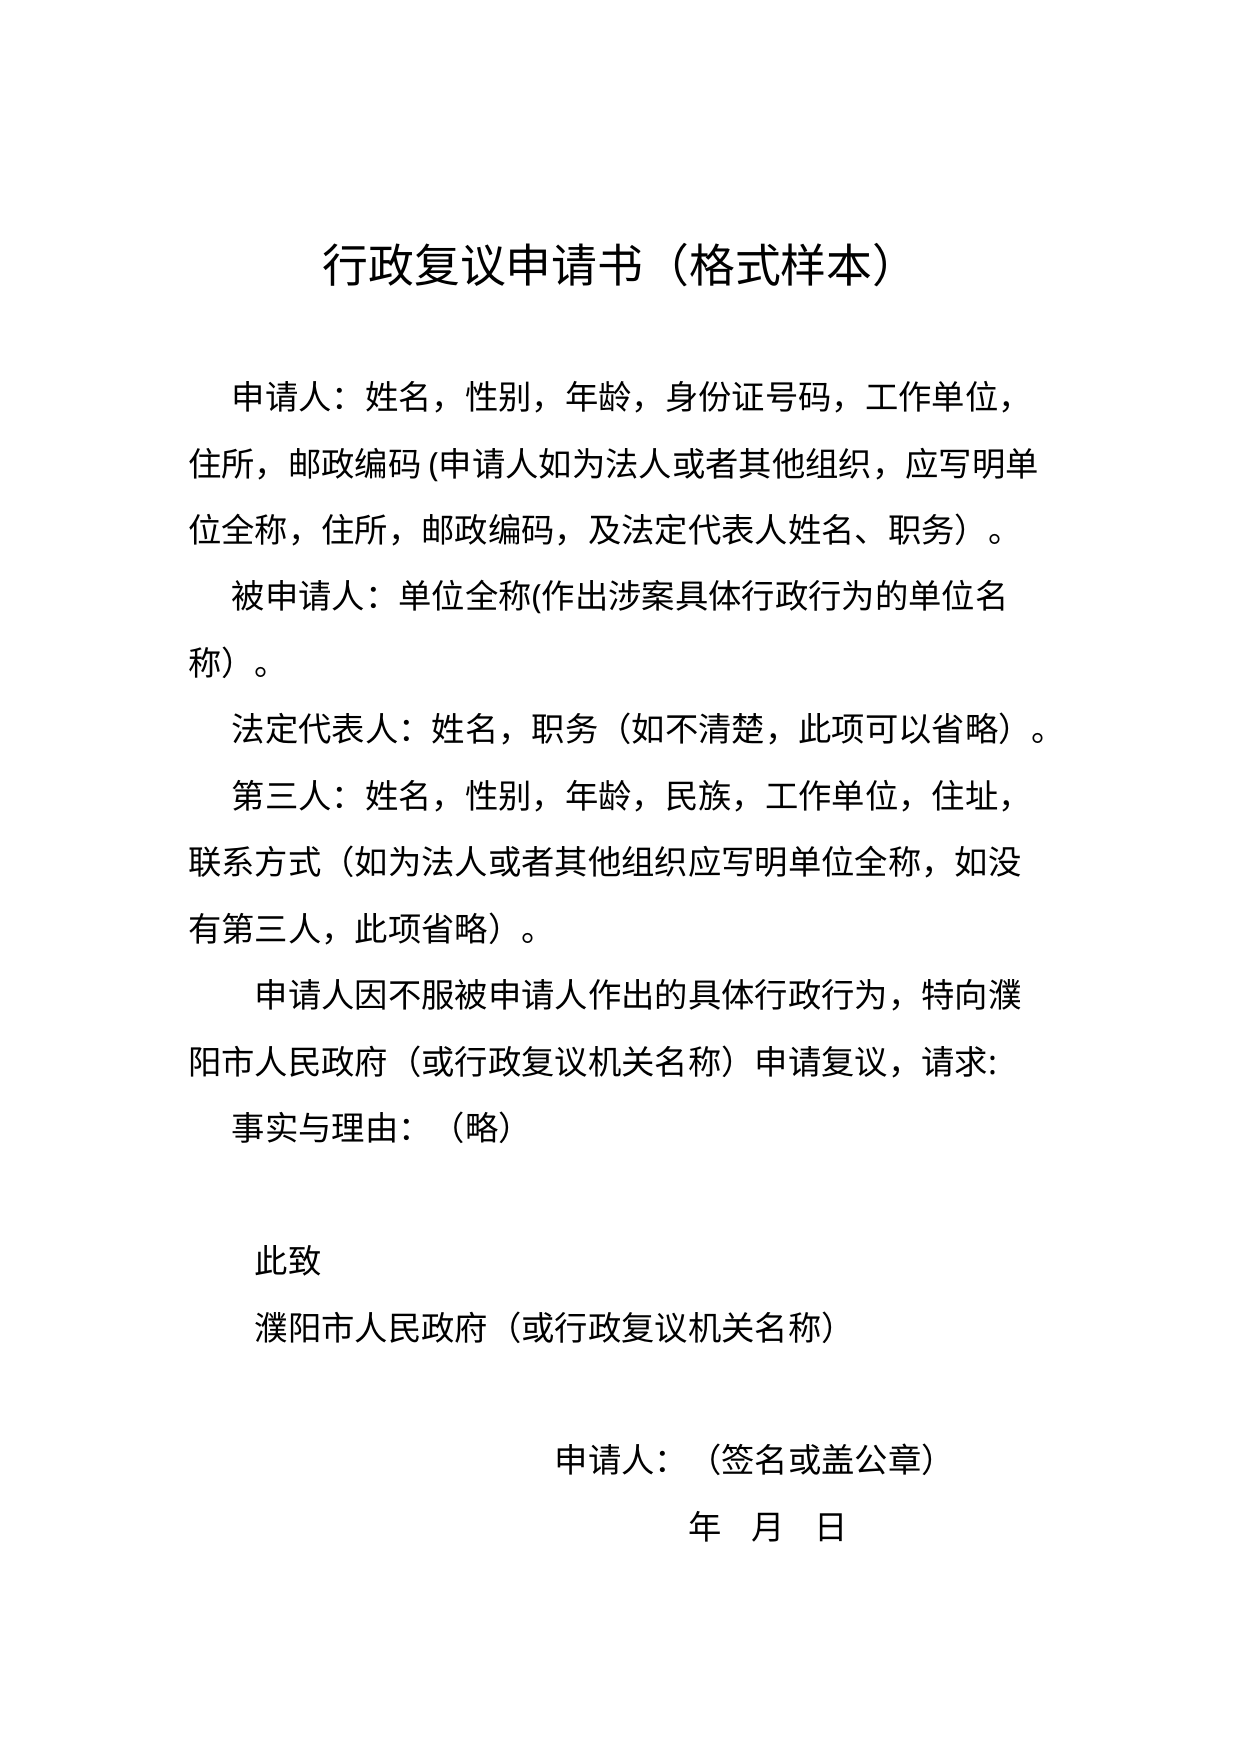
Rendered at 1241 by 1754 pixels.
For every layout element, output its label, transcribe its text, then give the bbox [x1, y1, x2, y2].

text 申请人：（签名或盖公章） [188, 1425, 1052, 1492]
text 事实与理由：（略） [188, 1093, 1052, 1159]
text 申请人：姓名，性别，年龄，身份证号码，工作单位，住所，邮政编码 (申请人如为法人或者其他组织，应写明单位全称，住所，邮政编码，及法定代表人姓名、职务）。 [188, 362, 1052, 561]
text 年 月 日 [188, 1492, 1052, 1558]
text 申请人因不服被申请人作出的具体行政行为，特向濮阳市人民政府（或行政复议机关名称）申请复议，请求: [188, 960, 1052, 1093]
text 第三人：姓名，性别，年龄，民族，工作单位，住址，联系方式（如为法人或者其他组织应写明单位全称，如没有第三人，此项省略）。 [188, 761, 1052, 960]
text 此致 [188, 1226, 1052, 1292]
text 法定代表人：姓名，职务（如不清楚，此项可以省略）。 [188, 694, 1052, 761]
text 濮阳市人民政府（或行政复议机关名称） [188, 1292, 1052, 1359]
text 行政复议申请书（格式样本） [188, 162, 1052, 295]
text 被申请人：单位全称(作出涉案具体行政行为的单位名称）。 [188, 561, 1052, 694]
